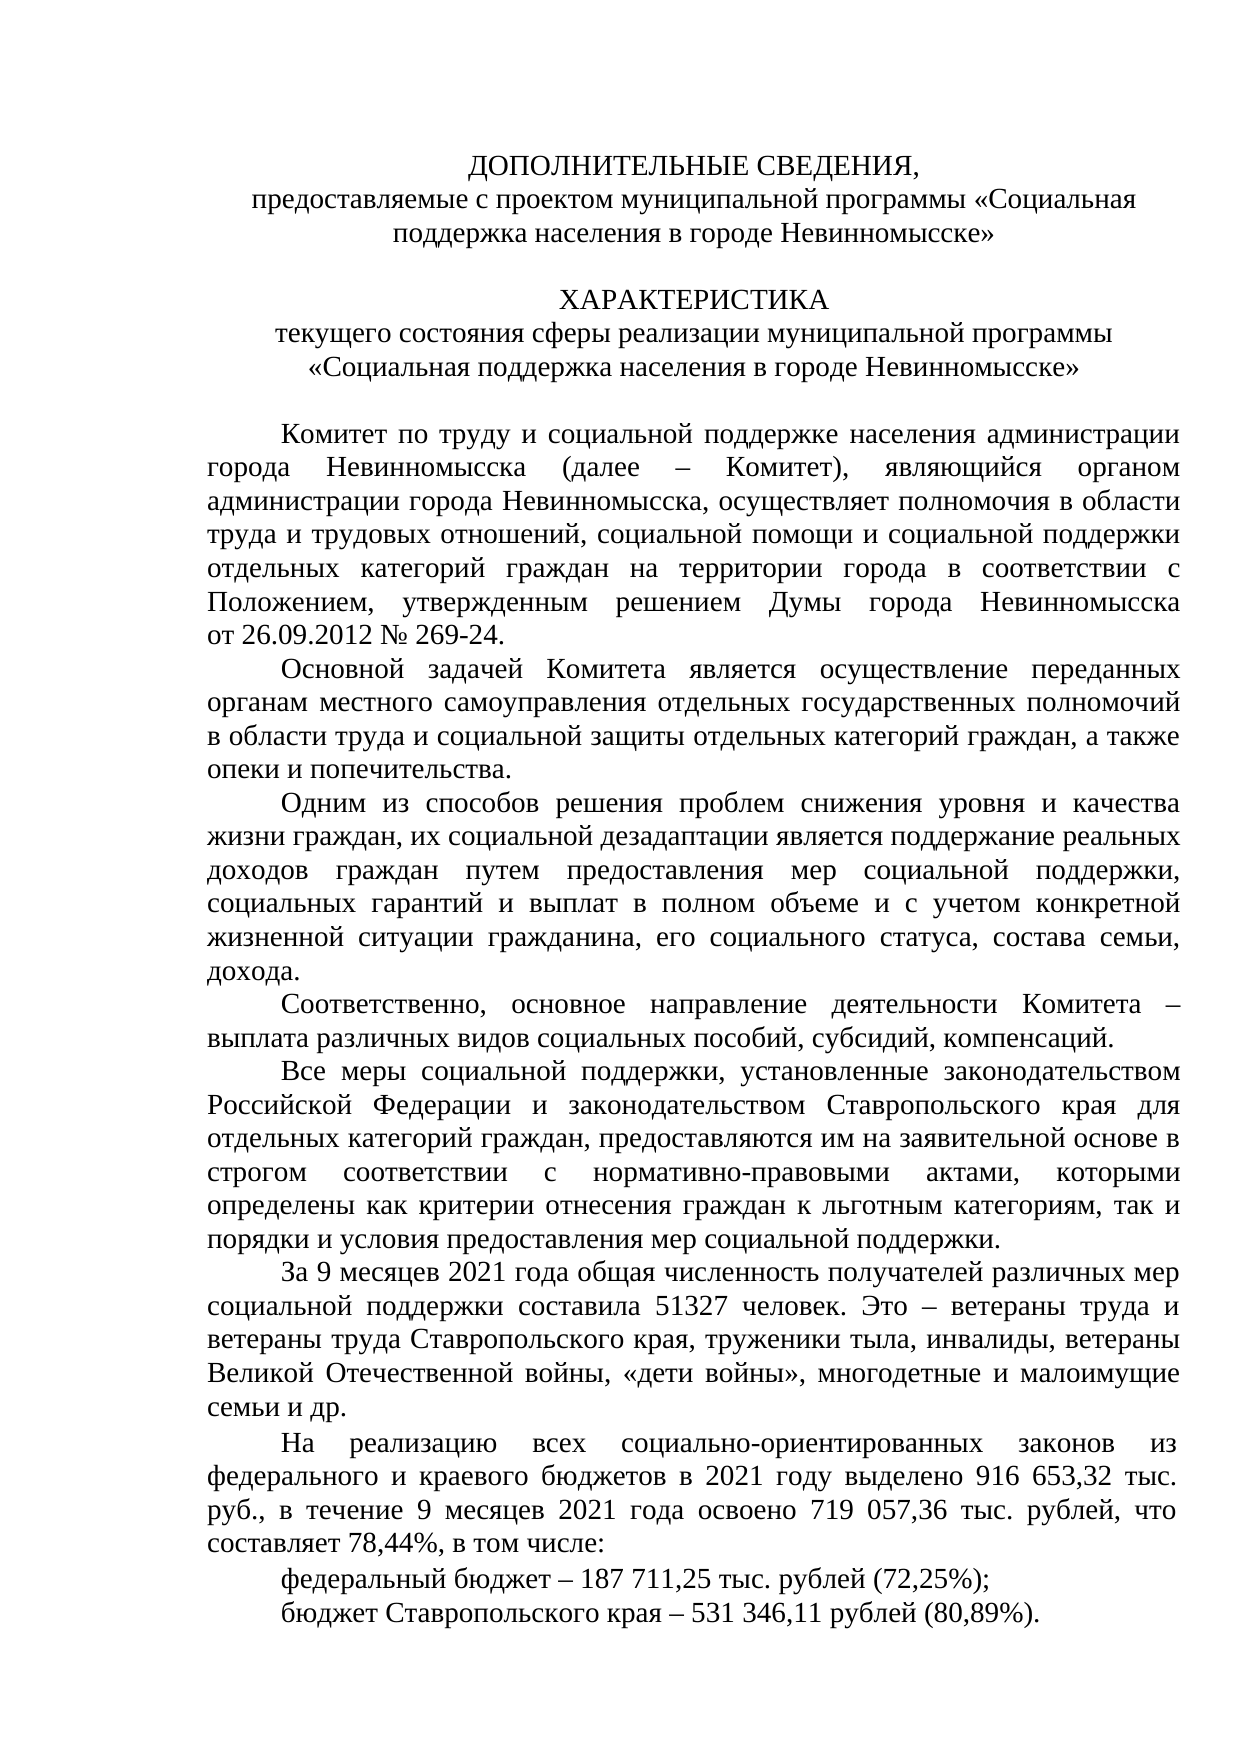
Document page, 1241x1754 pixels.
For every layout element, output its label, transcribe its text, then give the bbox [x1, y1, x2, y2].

text Одним из способов решения проблем снижения уровня и качества жизни граждан, их социальной дезадаптации является поддержание реальных доходов граждан путем предоставления мер социальной поддержки, социальных гарантий и выплат в полном объеме и с учетом конкретной жизненной ситуации гражданина, его социального статуса, состава семьи, дохода. [207, 785, 1181, 986]
text На реализацию всех социально-ориентированных законов из федерального и краевого бюджетов в 2021 году выделено 916 653,32 тыс. руб., в течение 9 месяцев 2021 года освоено 719 057,36 тыс. рублей, что составляет 78,44%, в том числе: [207, 1425, 1178, 1559]
text бюджет Ставропольского края – 531 346,11 рублей (80,89%). [207, 1595, 1181, 1628]
text Соответственно, основное направление деятельности Комитета – выплата различных видов социальных пособий, субсидий, компенсаций. [207, 986, 1181, 1053]
text Основной задачей Комитета является осуществление переданных органам местного самоуправления отдельных государственных полномочий в области труда и социальной защиты отдельных категорий граждан, а также опеки и попечительства. [207, 651, 1181, 785]
text текущего состояния сферы реализации муниципальной программы «Социальная поддержка населения в городе Невинномысске» [207, 315, 1181, 382]
text ДОПОЛНИТЕЛЬНЫЕ СВЕДЕНИЯ, [207, 148, 1181, 181]
text предоставляемые с проектом муниципальной программы «Социальная поддержка населения в городе Невинномысске» [207, 181, 1181, 248]
text федеральный бюджет – 187 711,25 тыс. рублей (72,25%); [207, 1561, 1178, 1595]
text Все меры социальной поддержки, установленные законодательством Российской Федерации и законодательством Ставропольского края для отдельных категорий граждан, предоставляются им на заявительной основе в строгом соответствии с нормативно-правовыми актами, которыми определены как критерии отнесения граждан к льготным категориям, так и порядки и условия предоставления мер социальной поддержки. [207, 1053, 1181, 1254]
text ХАРАКТЕРИСТИКА [207, 282, 1181, 315]
text За 9 месяцев 2021 года общая численность получателей различных мер социальной поддержки составила 51327 человек. Это – ветераны труда и ветераны труда Ставропольского края, труженики тыла, инвалиды, ветераны Великой Отечественной войны, «дети войны», многодетные и малоимущие семьи и др. [207, 1254, 1181, 1422]
text Комитет по труду и социальной поддержке населения администрации города Невинномысска (далее – Комитет), являющийся органом администрации города Невинномысска, осуществляет полномочия в области труда и трудовых отношений, социальной помощи и социальной поддержки отдельных категорий граждан на территории города в соответствии с Положением, утвержденным решением Думы города Невинномысска от 26.09.2012 № 269-24. [207, 416, 1181, 651]
